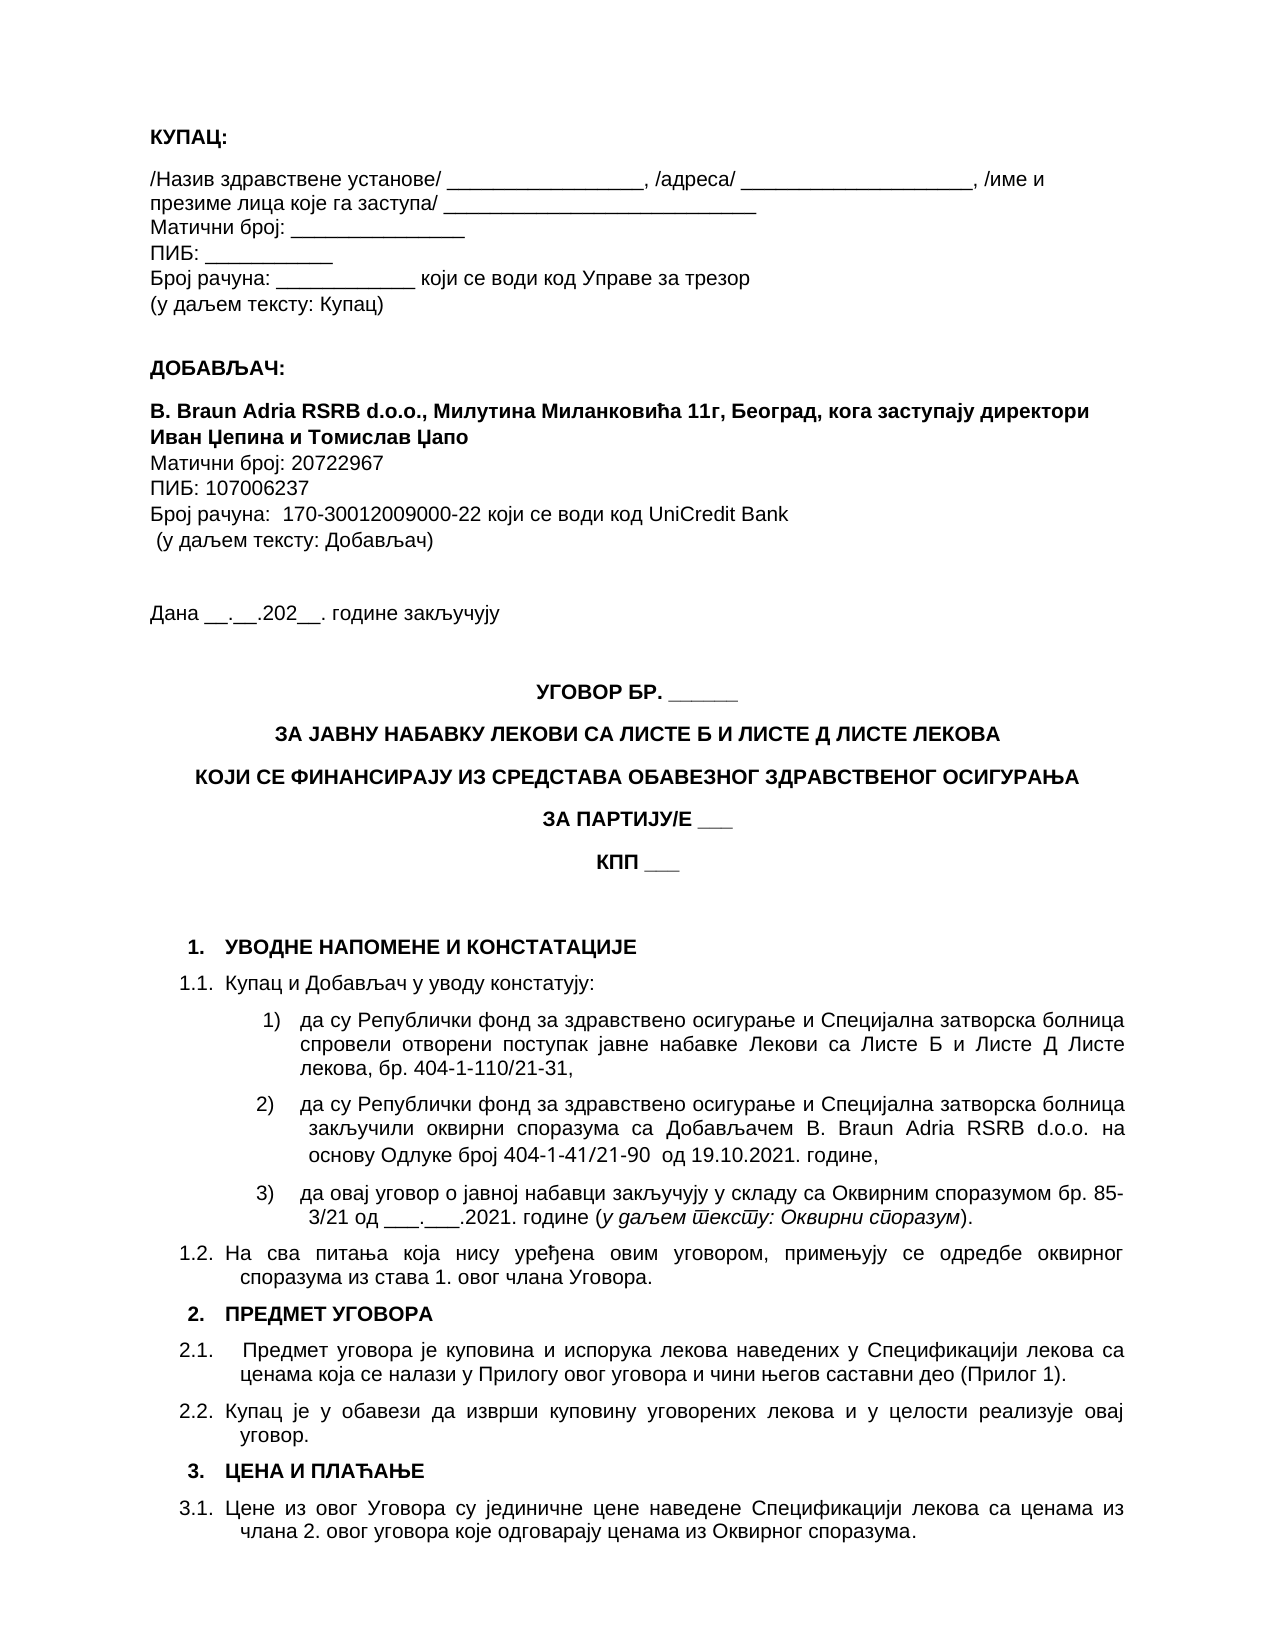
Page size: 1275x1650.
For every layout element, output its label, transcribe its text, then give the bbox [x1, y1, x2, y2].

list Цене из овог Уговора су јединичне цене наведене Спецификацији лекова са ценама из члана 2. овог уговора које одговарају ценама из Оквирног споразума. [179, 1495, 1125, 1543]
text /Назив здравствене установе/ _________________, /адреса/ ____________________, /име и презиме лица које га заступа/ ___________________________ [150, 168, 1079, 214]
text ПИБ: 107006237 [150, 476, 1125, 500]
text Матични број: 20722967 [150, 450, 1125, 474]
text УГОВОР БР. ______ [150, 680, 1125, 704]
text ПИБ: ___________ [150, 240, 1125, 264]
list Купац је у обавези да изврши куповину уговорених лекова и у целости реализује овај уговор. [179, 1398, 1125, 1446]
list да су Републички фонд за здравствено осигурање и Специјална затворска болница спровели отворени поступак јавне набавке Лекови са Листе Б и Листе Д Листе лекова, бр. 404-1-110/21-31, [262, 1008, 1125, 1079]
text (у даљем тексту: Купац) [150, 292, 1125, 316]
text КОЈИ СЕ ФИНАНСИРАЈУ ИЗ СРЕДСТАВА ОБАВЕЗНОГ ЗДРАВСТВЕНОГ ОСИГУРАЊА [150, 765, 1125, 789]
text Број рачуна: 170-30012009000-22 који се води код UniCredit Bank [150, 502, 1125, 526]
text B. Braun Adria RSRB d.o.o., Милутина Миланковића 11г, Београд, кога заступају директори Иван Џепина и Томислав Џапо [150, 399, 1125, 448]
list На сва питања која нису уређена овим уговором, примењују се одредбе оквирног споразума из става 1. овог члана Уговора. [179, 1241, 1125, 1289]
text ЗА ПАРТИЈУ/Е ___ [150, 807, 1125, 831]
text КУПАЦ: [150, 125, 1125, 149]
list ПРЕДМЕТ УГОВOРА [187, 1302, 1125, 1326]
list Предмет уговора је куповина и испорука лекова наведених у Спецификацији лекова са ценама која се налази у Прилогу овог уговора и чини његов саставни део (Прилог 1). [179, 1338, 1125, 1386]
text Матични број: _______________ [150, 214, 1125, 238]
list да су Републички фонд за здравствено осигурање и Специјална затворска болница закључили оквирни споразума са Добављачем B. Braun Adria RSRB d.o.o. на основу Одлуке број 404-1-41/21-90 од 19.10.2021. године, [256, 1092, 1125, 1168]
list Купац и Добављач у уводу констатују: [179, 971, 1125, 995]
list ЦЕНА И ПЛАЋАЊЕ [187, 1459, 1125, 1483]
text (у даљем тексту: Добављач) [150, 528, 1125, 552]
list УВОДНЕ НАПОМЕНЕ И КОНСТАТАЦИЈЕ [187, 935, 1125, 959]
text ДОБАВЉАЧ: [150, 356, 1125, 380]
text Дана __.__.202__. године закључују [150, 601, 1125, 625]
list да овај уговор о јавној набавци закључују у складу са Оквирним споразумом бр. 85-3/21 од ___.___.2021. године (у даљем тексту: Оквирни споразум). [256, 1181, 1125, 1229]
text Број рачуна: ____________ који се води код Управе за трезор [150, 266, 1125, 290]
text ЗА ЈАВНУ НАБАВКУ ЛЕКОВИ СА ЛИСТЕ Б И ЛИСТЕ Д ЛИСТЕ ЛЕКОВА [150, 722, 1125, 746]
text КПП ___ [150, 850, 1125, 874]
